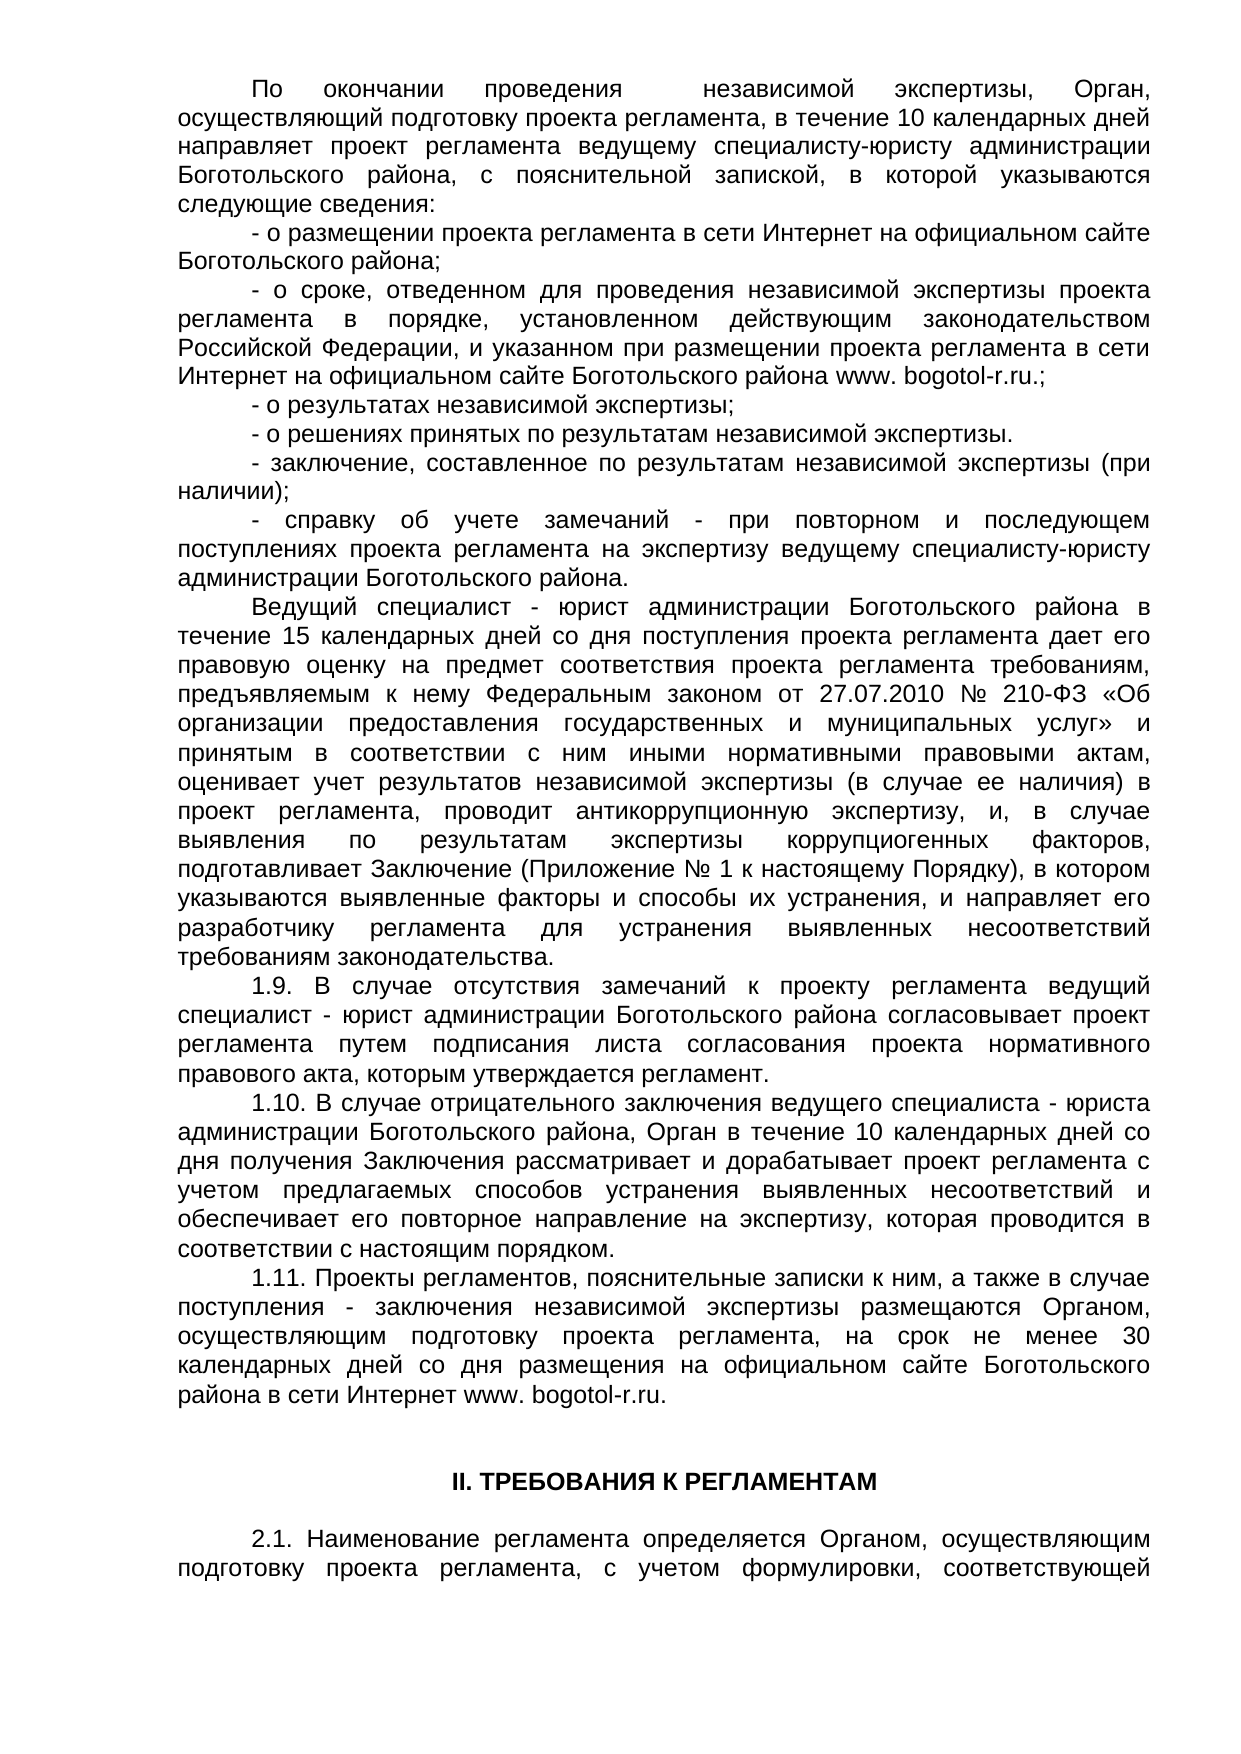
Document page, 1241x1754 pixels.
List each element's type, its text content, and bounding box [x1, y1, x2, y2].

text 1.10. В случае отрицательного заключения ведущего специалиста - юриста администрации Боготольского района, Орган в течение 10 календарных дней со дня получения Заключения рассматривает и дорабатывает проект регламента с учетом предлагаемых способов устранения выявленных несоответствий и обеспечивает его повторное направление на экспертизу, которая проводится в соответствии с настоящим порядком. [177, 1087, 1152, 1262]
text Ведущий специалист - юрист администрации Боготольского района в течение 15 календарных дней со дня поступления проекта регламента дает его правовую оценку на предмет соответствия проекта регламента требованиям, предъявляемым к нему Федеральным законом от 27.07.2010 № 210-ФЗ «Об организации предоставления государственных и муниципальных услуг» и принятым в соответствии с ним иными нормативными правовыми актам, оценивает учет результатов независимой экспертизы (в случае ее наличия) в проект регламента, проводит антикоррупционную экспертизу, и, в случае выявления по результатам экспертизы коррупциогенных факторов, подготавливает Заключение (Приложение № 1 к настоящему Порядку), в котором указываются выявленные факторы и способы их устранения, и направляет его разработчику регламента для устранения выявленных несоответствий требованиям законодательства. [177, 591, 1152, 971]
text - справку об учете замечаний - при повторном и последующем поступлениях проекта регламента на экспертизу ведущему специалисту-юристу администрации Боготольского района. [177, 505, 1152, 591]
text - заключение, составленное по результатам независимой экспертизы (при наличии); [177, 448, 1152, 505]
text 1.9. В случае отсутствия замечаний к проекту регламента ведущий специалист - юрист администрации Боготольского района согласовывает проект регламента путем подписания листа согласования проекта нормативного правового акта, которым утверждается регламент. [177, 971, 1152, 1087]
text - о решениях принятых по результатам независимой экспертизы. [177, 419, 1152, 448]
text 1.11. Проекты регламентов, пояснительные записки к ним, а также в случае поступления - заключения независимой экспертизы размещаются Органом, осуществляющим подготовку проекта регламента, на срок не менее 30 календарных дней со дня размещения на официальном сайте Боготольского района в сети Интернет www. bogotol-r.ru. [177, 1262, 1152, 1408]
text - о результатах независимой экспертизы; [177, 390, 1152, 419]
text - о размещении проекта регламента в сети Интернет на официальном сайте Боготольского района; [177, 218, 1152, 275]
text - о сроке, отведенном для проведения независимой экспертизы проекта регламента в порядке, установленном действующим законодательством Российской Федерации, и указанном при размещении проекта регламента в сети Интернет на официальном сайте Боготольского района www. bogotol-r.ru.; [177, 275, 1152, 390]
text По окончании проведения независимой экспертизы, Орган, осуществляющий подготовку проекта регламента, в течение 10 календарных дней направляет проект регламента ведущему специалисту-юристу администрации Боготольского района, с пояснительной запиской, в которой указываются следующие сведения: [177, 74, 1152, 218]
text II. ТРЕБОВАНИЯ К РЕГЛАМЕНТАМ [177, 1467, 1152, 1496]
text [177, 1524, 1152, 1582]
